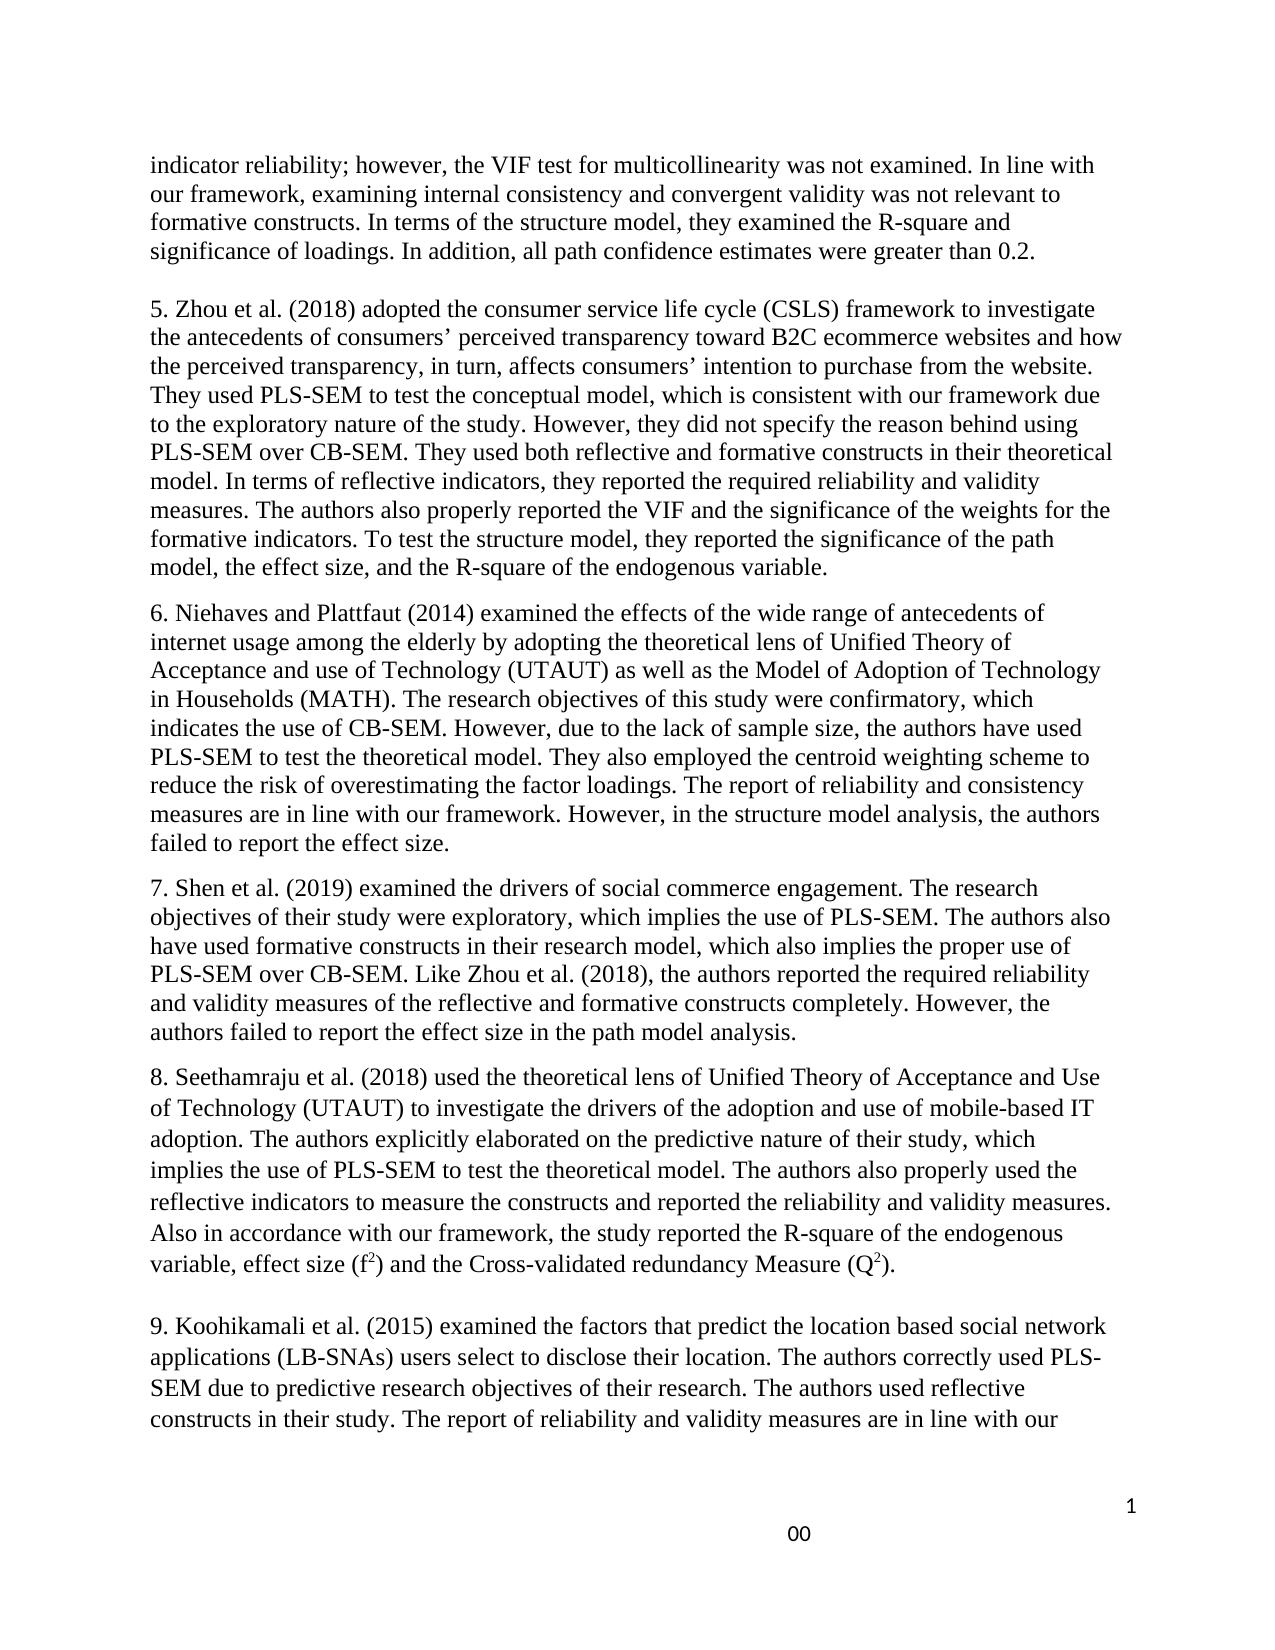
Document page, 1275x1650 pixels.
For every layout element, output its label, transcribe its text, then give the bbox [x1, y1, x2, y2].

text 8. Seethamraju et al. (2018) used the theoretical lens of Unified Theory of Acceptance and Use of Technology (UTAUT) to investigate the drivers of the adoption and use of mobile-based IT adoption. The authors explicitly elaborated on the predictive nature of their study, which implies the use of PLS-SEM to test the theoretical model. The authors also properly used the reflective indicators to measure the constructs and reported the reliability and validity measures. Also in accordance with our framework, the study reported the R-square of the endogenous variable, effect size (f2) and the Cross-validated redundancy Measure (Q2). [150, 1062, 1113, 1277]
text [150, 150, 1125, 265]
text 5. Zhou et al. (2018) adopted the consumer service life cycle (CSLS) framework to investigate the antecedents of consumers’ perceived transparency toward B2C ecommerce websites and how the perceived transparency, in turn, affects consumers’ intention to purchase from the website. They used PLS-SEM to test the conceptual model, which is consistent with our framework due to the exploratory nature of the study. However, they did not specify the reason behind using PLS-SEM over CB-SEM. They used both reflective and formative constructs in their theoretical model. In terms of reflective indicators, they reported the required reliability and validity measures. The authors also properly reported the VIF and the significance of the weights for the formative indicators. To test the structure model, they reported the significance of the path model, the effect size, and the R-square of the endogenous variable. [150, 294, 1125, 581]
text 6. Niehaves and Plattfaut (2014) examined the effects of the wide range of antecedents of internet usage among the elderly by adopting the theoretical lens of Unified Theory of Acceptance and use of Technology (UTAUT) as well as the Model of Adoption of Technology in Households (MATH). The research objectives of this study were confirmatory, which indicates the use of CB-SEM. However, due to the lack of sample size, the authors have used PLS-SEM to test the theoretical model. They also employed the centroid weighting scheme to reduce the risk of overestimating the factor loadings. The report of reliability and consistency measures are in line with our framework. However, in the structure model analysis, the authors failed to report the effect size. [150, 598, 1125, 857]
text 7. Shen et al. (2019) examined the drivers of social commerce engagement. The research objectives of their study were exploratory, which implies the use of PLS-SEM. The authors also have used formative constructs in their research model, which also implies the proper use of PLS-SEM over CB-SEM. Like Zhou et al. (2018), the authors reported the required reliability and validity measures of the reflective and formative constructs completely. However, the authors failed to report the effect size in the path model analysis. [150, 873, 1125, 1046]
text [150, 1311, 1113, 1433]
